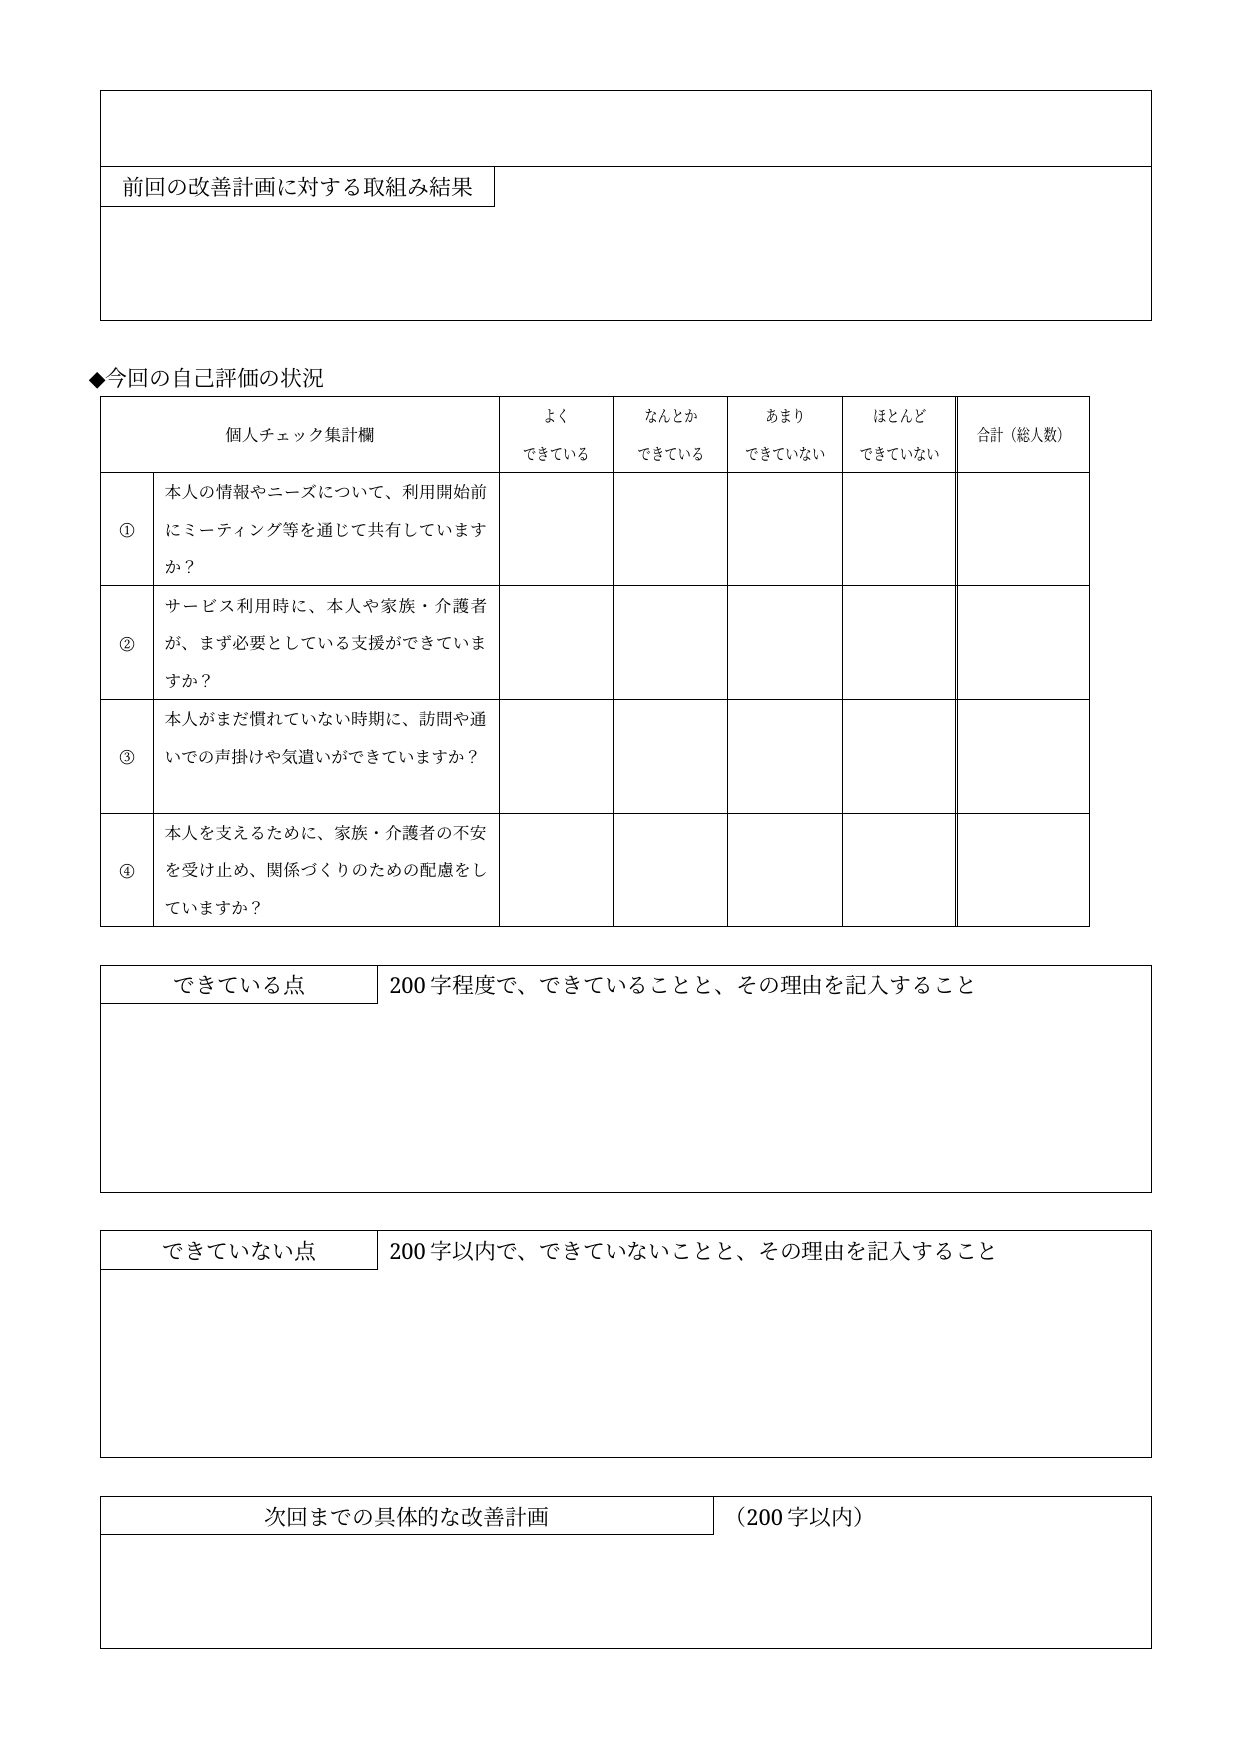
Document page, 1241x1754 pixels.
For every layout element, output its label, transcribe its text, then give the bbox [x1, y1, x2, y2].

table_cell [843, 700, 955, 812]
table_header ほとんど できていない [843, 397, 955, 472]
table_cell [101, 206, 1151, 320]
table_header 200字以内で、できていないことと、その理由を記入すること [378, 1231, 1151, 1269]
table_header できている点 [101, 966, 377, 1003]
table_header よく できている [500, 397, 613, 472]
table_cell 本人がまだ慣れていない時期に、訪問や通いでの声掛けや気遣いができていますか？ [154, 700, 499, 812]
table_cell [958, 814, 1089, 926]
table_cell [101, 1003, 1151, 1192]
table_cell [500, 586, 613, 699]
table_cell [843, 814, 955, 926]
table_header 200字程度で、できていることと、その理由を記入すること [378, 966, 1151, 1003]
table_cell [614, 473, 727, 585]
table_header できていない点 [101, 1231, 377, 1269]
table_cell [614, 814, 727, 926]
table_cell [101, 1269, 1151, 1457]
table_cell [101, 91, 1151, 166]
table_cell ② [101, 586, 153, 699]
table_cell 本人を支えるために、家族・介護者の不安を受け止め、関係づくりのための配慮をしていますか？ [154, 814, 499, 926]
table_cell [101, 1534, 1151, 1648]
table_cell [500, 473, 613, 585]
table_cell 本人の情報やニーズについて、利用開始前にミーティング等を通じて共有していますか？ [154, 473, 499, 585]
table_cell サービス利用時に、本人や家族・介護者が、まず必要としている支援ができていますか？ [154, 586, 499, 699]
table_cell [500, 700, 613, 812]
table_header あまり できていない [728, 397, 842, 472]
table_header 次回までの具体的な改善計画 [101, 1497, 713, 1534]
table_cell ④ [101, 814, 153, 926]
table_header なんとか できている [614, 397, 727, 472]
table_header 個人チェック集計欄 [101, 397, 499, 472]
table_cell [728, 473, 842, 585]
table_cell [958, 700, 1089, 812]
text ◆今回の自己評価の状況 [89, 358, 1152, 396]
table_header 合計（総人数） [958, 397, 1089, 472]
table_cell [500, 814, 613, 926]
table_cell [843, 586, 955, 699]
table_cell [495, 167, 1151, 206]
table_header （200字以内） [714, 1497, 1151, 1534]
table_cell ③ [101, 700, 153, 812]
table_cell [614, 700, 727, 812]
table_cell [843, 473, 955, 585]
table_cell [728, 700, 842, 812]
table_cell [958, 586, 1089, 699]
table_cell ① [101, 473, 153, 585]
table_cell [958, 473, 1089, 585]
table_cell [728, 814, 842, 926]
table_cell 前回の改善計画に対する取組み結果 [101, 167, 494, 206]
table_cell [614, 586, 727, 699]
table_cell [728, 586, 842, 699]
